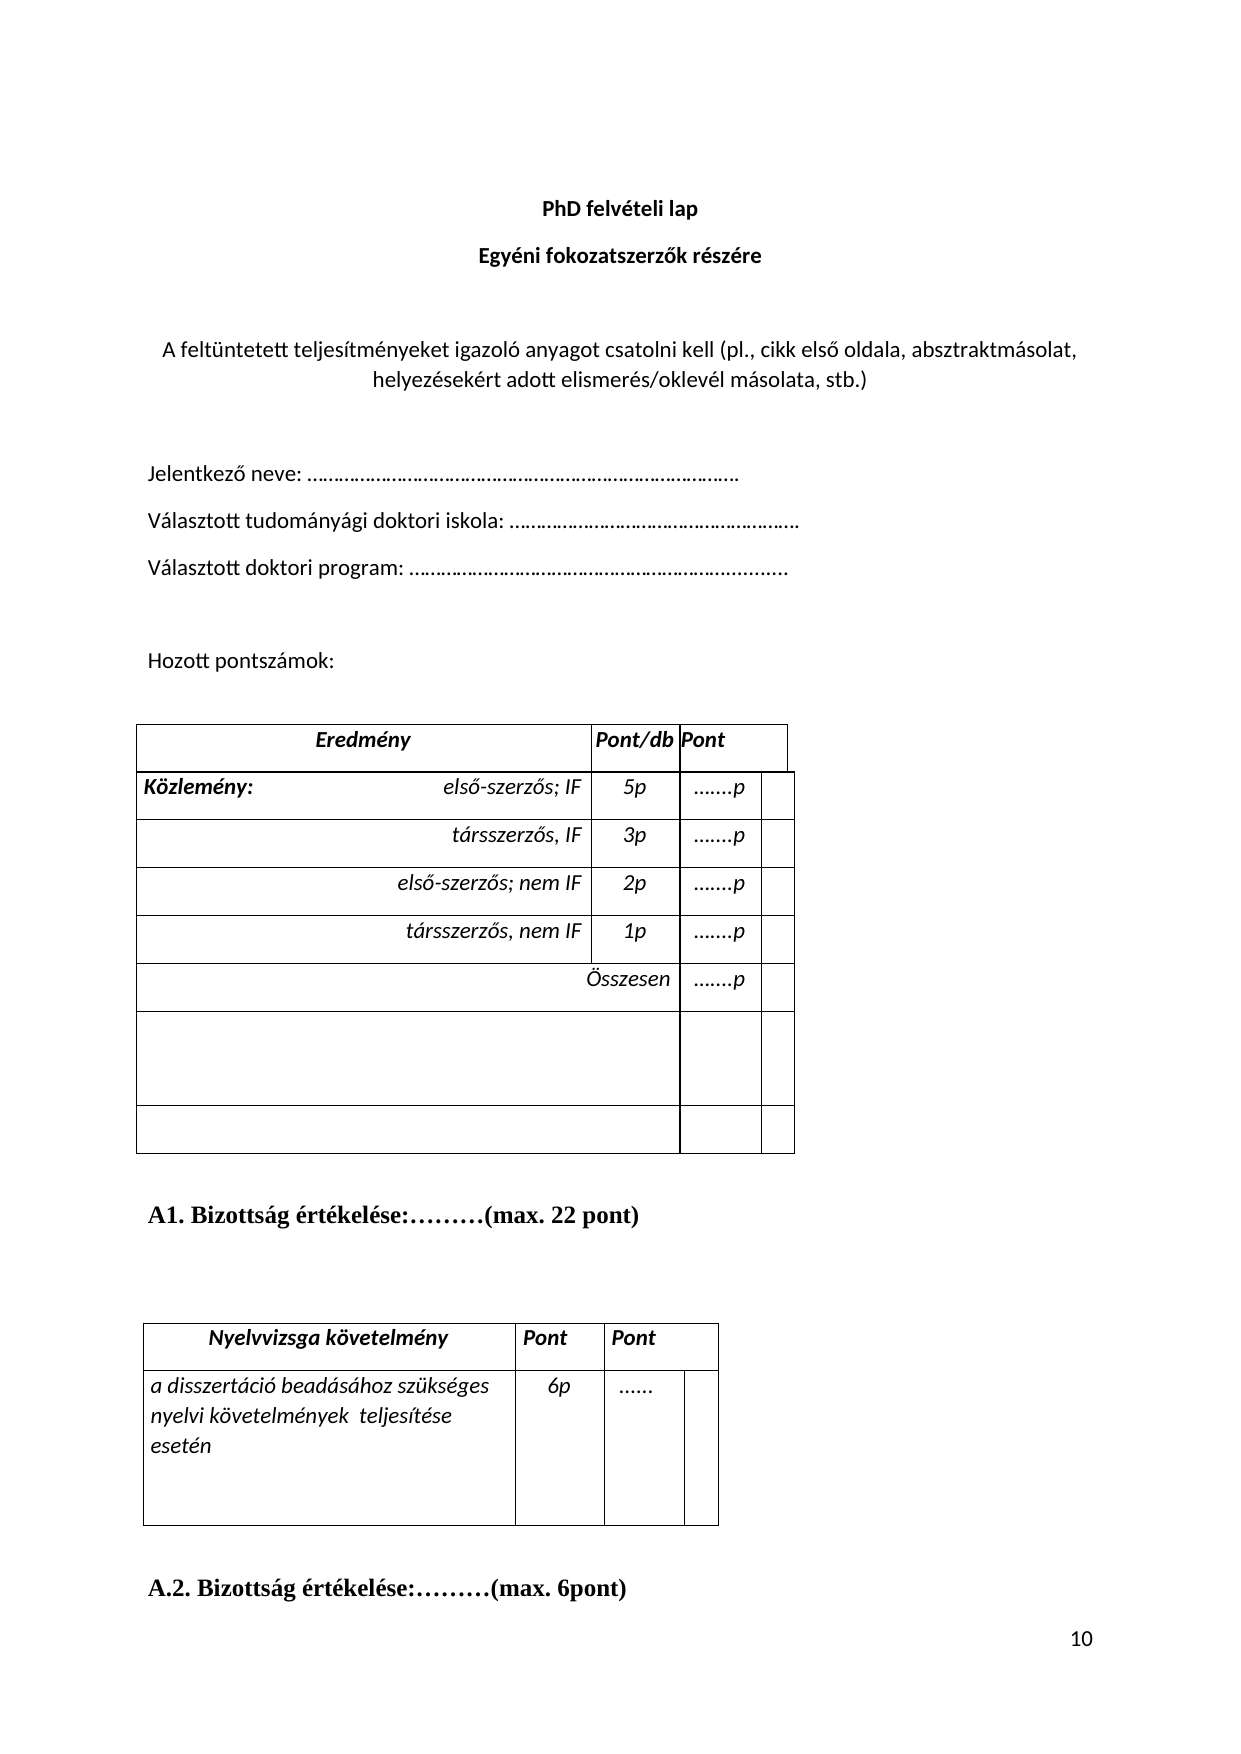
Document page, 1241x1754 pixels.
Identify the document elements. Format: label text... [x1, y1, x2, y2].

table_cell [681, 1012, 761, 1105]
text A1. Bizottság értékelése:………(max. 22 pont) [129, 1200, 1093, 1229]
table_cell [762, 820, 794, 867]
table_cell [137, 1012, 679, 1105]
table_cell [762, 773, 794, 819]
text A feltüntetett teljesítményeket igazoló anyagot csatolni kell (pl., cikk első oldala, absztraktmásolat, helyezésekért adott elismerés/oklevél másolata, stb.) [148, 335, 1093, 393]
table_cell társszerzős, IF [137, 820, 591, 867]
table_cell társszerzős, nem IF [137, 916, 591, 963]
text Választott tudományági doktori iskola: ………………………………………………. [148, 506, 1093, 534]
table_cell Összesen [137, 964, 679, 1011]
table_header Eredmény [137, 725, 591, 771]
text A.2. Bizottság értékelése:………(max. 6pont) [129, 1573, 1093, 1602]
table_cell első-szerzős; nem IF [137, 868, 591, 915]
text Egyéni fokozatszerzők részére [148, 241, 1093, 269]
table_header Pont [516, 1324, 604, 1370]
table_header Pont/db [592, 725, 679, 771]
text Jelentkező neve: ………………………………………………………………………. [148, 459, 1093, 487]
table_header Pont [681, 725, 787, 771]
table_cell 6p [516, 1371, 604, 1525]
table_cell [137, 1106, 679, 1153]
table_cell 3p [592, 820, 679, 867]
table_cell …....p [681, 964, 761, 1011]
table_cell …....p [681, 820, 761, 867]
table_header [788, 724, 792, 771]
table_cell [762, 1106, 794, 1153]
text Hozott pontszámok: [148, 647, 1093, 705]
table_cell ...... [605, 1371, 684, 1525]
table_cell 5p [592, 773, 679, 819]
table_cell 2p [592, 868, 679, 915]
table_cell [762, 868, 794, 915]
table_header Pont [605, 1324, 718, 1370]
table_header Nyelvvizsga követelmény [144, 1324, 515, 1370]
table_cell 1p [592, 916, 679, 963]
table_cell [681, 1106, 761, 1153]
table_cell a disszertáció beadásához szükséges nyelvi követelmények teljesítése esetén [144, 1371, 515, 1525]
table_cell …....p [681, 868, 761, 915]
table_cell [685, 1371, 718, 1525]
table_cell Közlemény: első-szerzős; IF [137, 773, 591, 819]
table_cell …....p [681, 916, 761, 963]
table_cell …....p [681, 773, 761, 819]
text Választott doktori program: ……………………………………………………........... [148, 553, 1093, 581]
text PhD felvételi lap [148, 194, 1093, 222]
table_cell [762, 916, 794, 963]
table_cell [762, 964, 794, 1011]
table_cell [762, 1012, 794, 1105]
